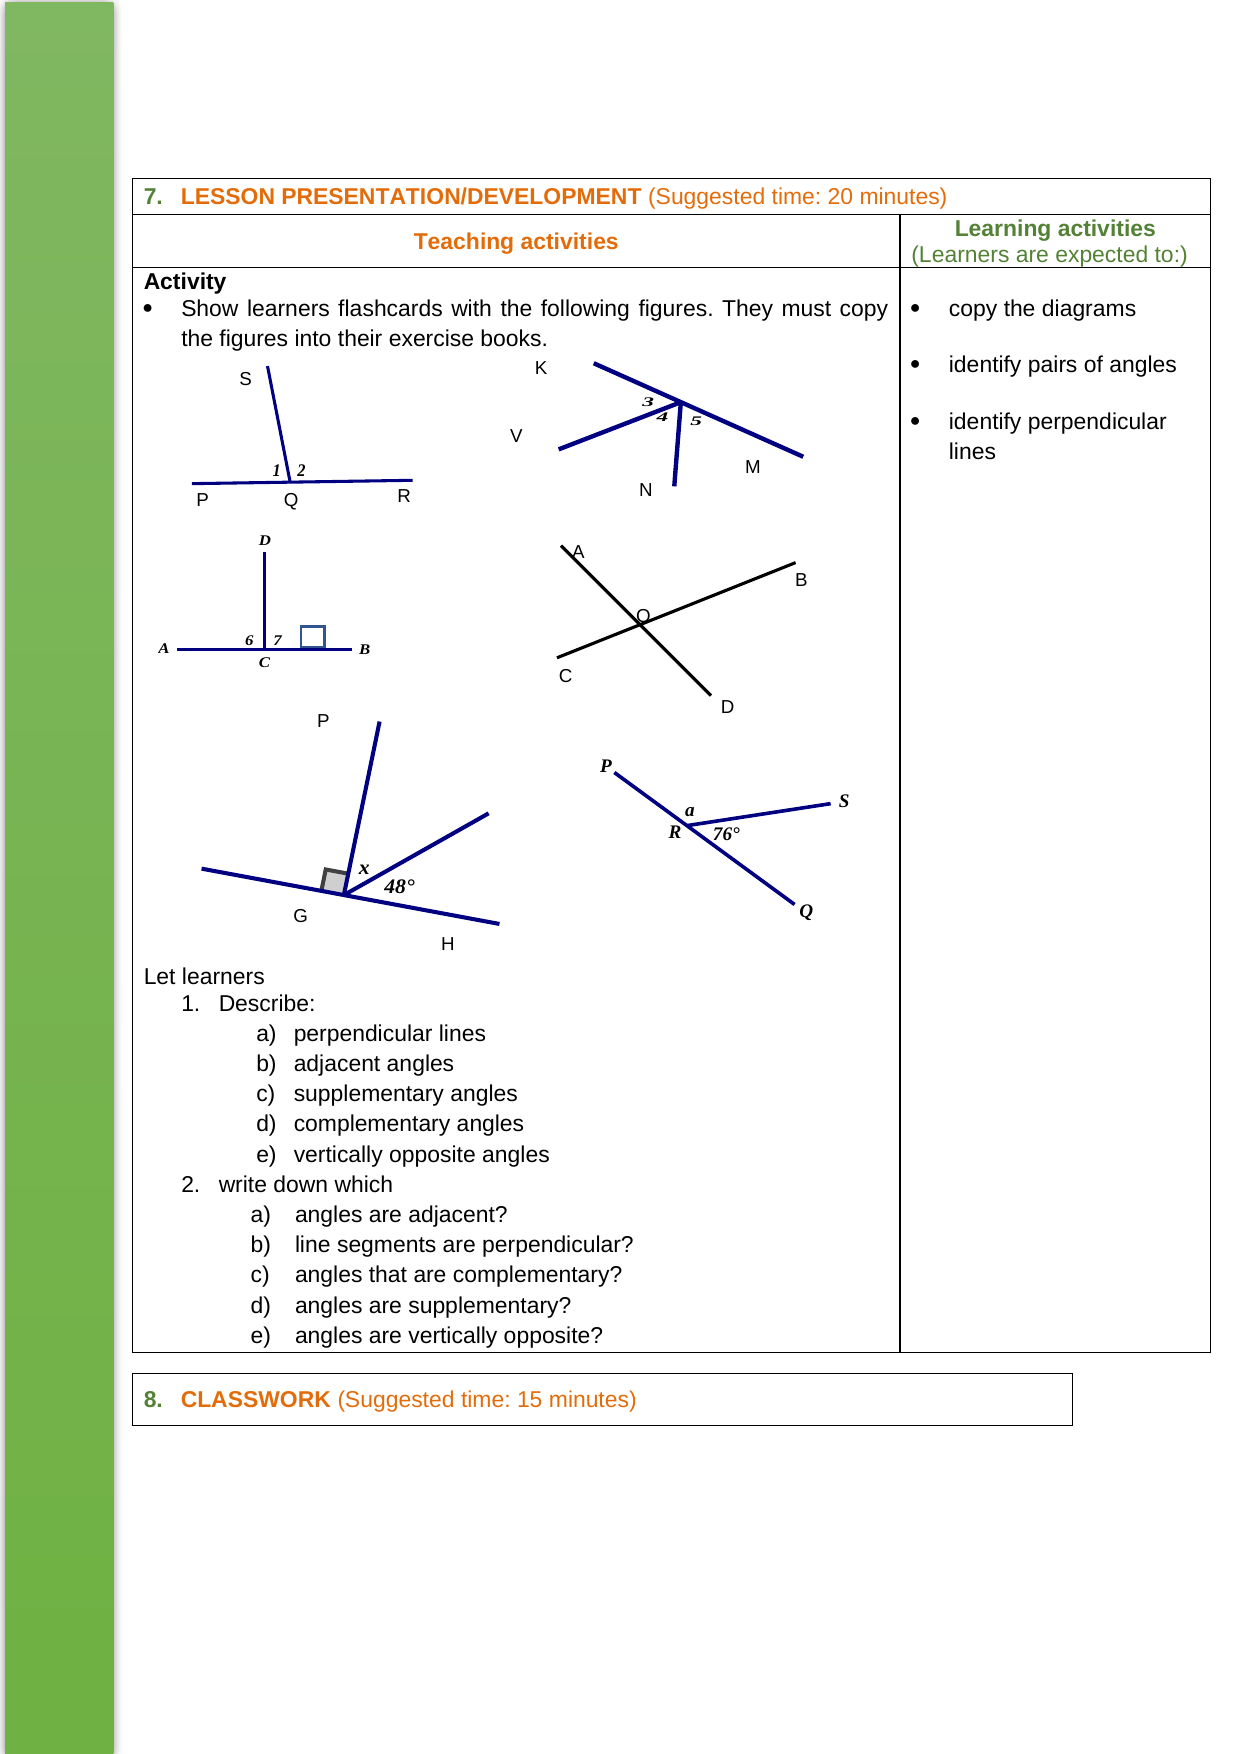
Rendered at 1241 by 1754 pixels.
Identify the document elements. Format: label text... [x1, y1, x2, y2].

table_cell Learning activities (Learners are expected to:) [901, 215, 1210, 267]
table_cell Activity Show learners flashcards with the following figures. They must copy the figures into their exercise books. Let learners Describe: perpendicular lines adjacent angles supplementary angles complementary angles vertically opposite angles write down which angles are adjacent? line segments are perpendicular? angles that are complementary? angles are supplementary? angles are vertically opposite? [133, 268, 899, 1352]
table_cell Teaching activities [133, 215, 899, 267]
table_header CLASSWORK (Suggested time: 15 minutes) [133, 1374, 1072, 1425]
table_header LESSON PRESENTATION/DEVELOPMENT (Suggested time: 20 minutes) [133, 179, 1210, 213]
table_cell copy the diagrams identify pairs of angles identify perpendicular lines [901, 268, 1210, 1352]
